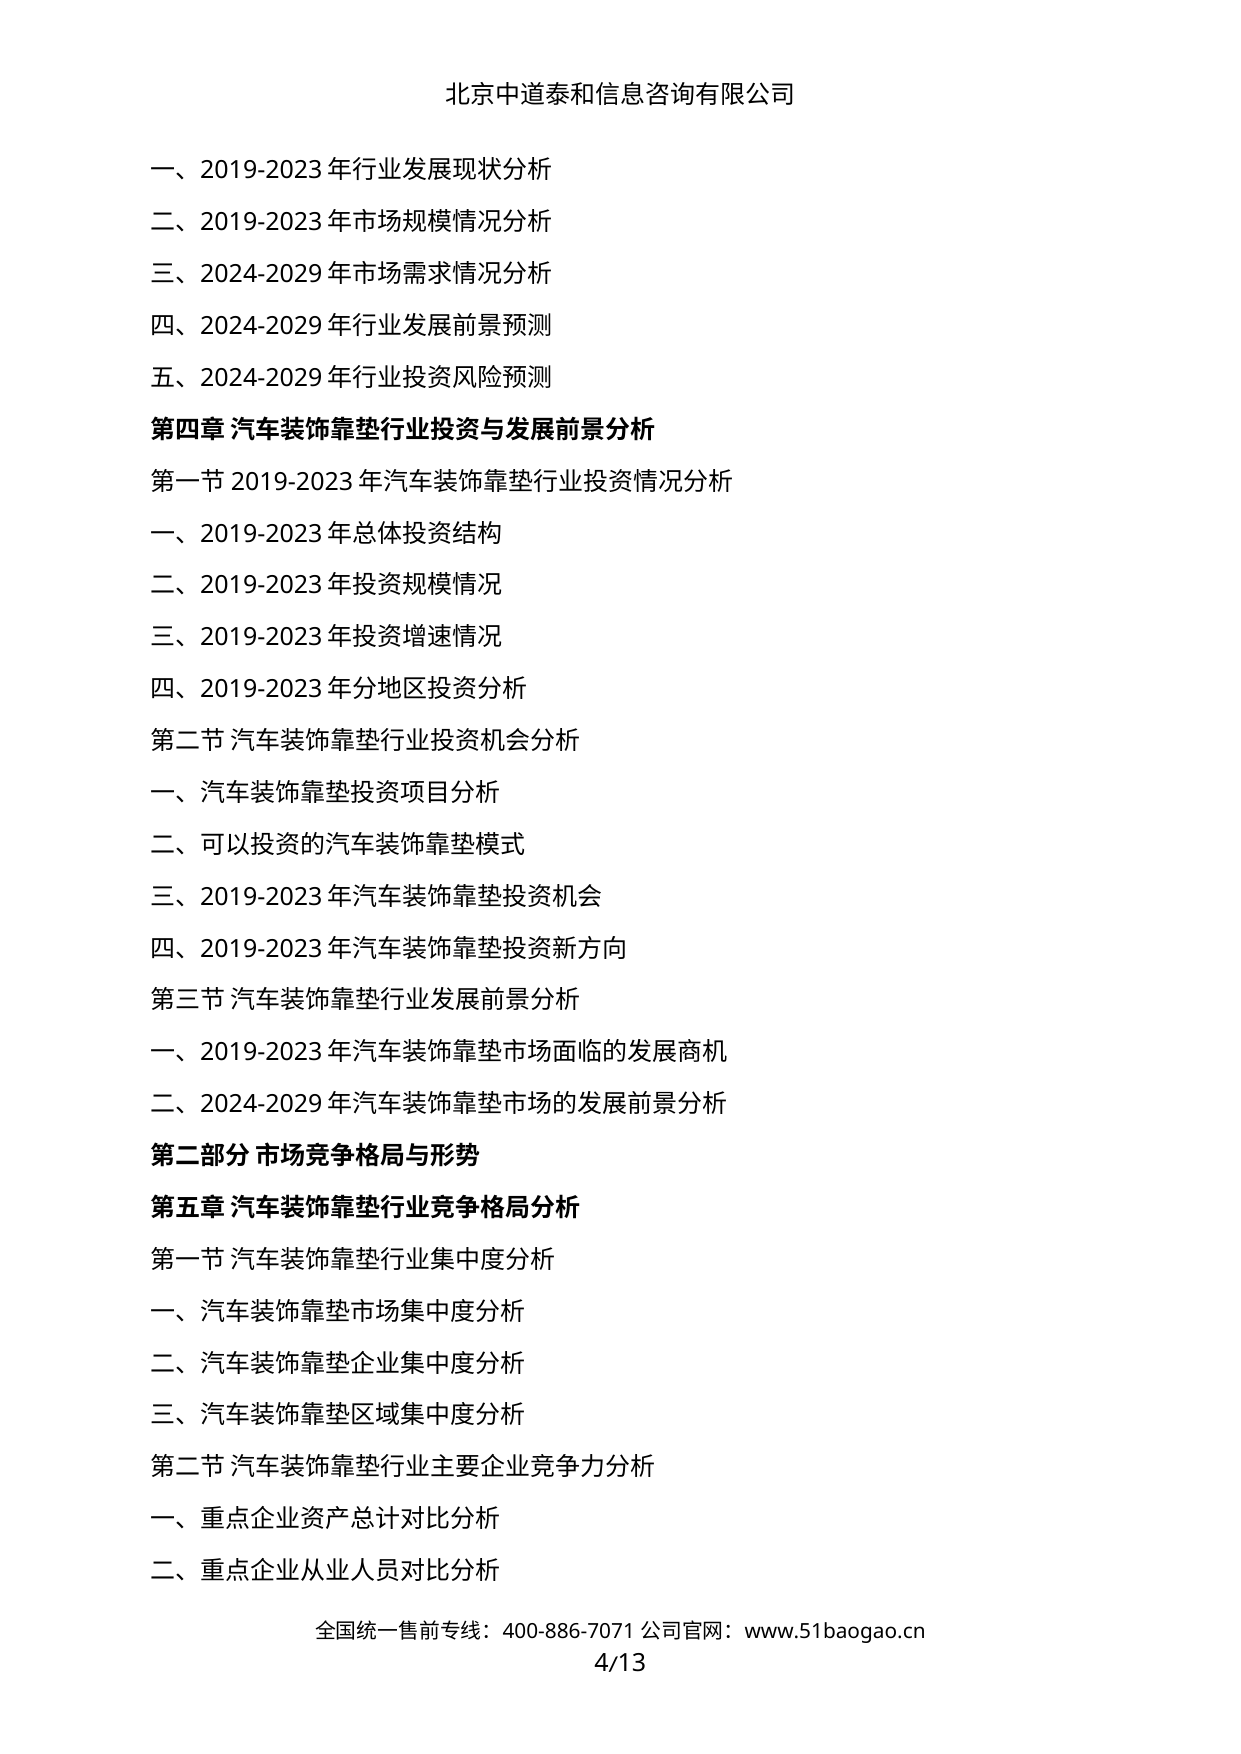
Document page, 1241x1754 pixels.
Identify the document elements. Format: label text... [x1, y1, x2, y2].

text 二、2019-2023年投资规模情况 [150, 565, 1090, 601]
text 第二部分 市场竞争格局与形势 [150, 1136, 1090, 1172]
text 第四章 汽车装饰靠垫行业投资与发展前景分析 [150, 409, 1090, 446]
text 二、可以投资的汽车装饰靠垫模式 [150, 824, 1090, 861]
text 一、2019-2023年总体投资结构 [150, 513, 1090, 549]
text 三、汽车装饰靠垫区域集中度分析 [150, 1395, 1090, 1431]
text 第二节 汽车装饰靠垫行业主要企业竞争力分析 [150, 1447, 1090, 1483]
text 一、汽车装饰靠垫投资项目分析 [150, 772, 1090, 809]
text 一、2019-2023年汽车装饰靠垫市场面临的发展商机 [150, 1032, 1090, 1068]
text 四、2019-2023年汽车装饰靠垫投资新方向 [150, 928, 1090, 964]
text 三、2019-2023年汽车装饰靠垫投资机会 [150, 876, 1090, 912]
text 二、汽车装饰靠垫企业集中度分析 [150, 1343, 1090, 1379]
text 二、重点企业从业人员对比分析 [150, 1551, 1090, 1587]
text 三、2024-2029年市场需求情况分析 [150, 254, 1090, 290]
text 一、2019-2023年行业发展现状分析 [150, 150, 1090, 186]
text 一、汽车装饰靠垫市场集中度分析 [150, 1291, 1090, 1327]
text 第五章 汽车装饰靠垫行业竞争格局分析 [150, 1187, 1090, 1224]
text 第二节 汽车装饰靠垫行业投资机会分析 [150, 721, 1090, 757]
text 四、2024-2029年行业发展前景预测 [150, 306, 1090, 342]
text 第三节 汽车装饰靠垫行业发展前景分析 [150, 980, 1090, 1016]
text 二、2024-2029年汽车装饰靠垫市场的发展前景分析 [150, 1084, 1090, 1120]
text 一、重点企业资产总计对比分析 [150, 1499, 1090, 1535]
text 二、2019-2023年市场规模情况分析 [150, 202, 1090, 238]
text 第一节 汽车装饰靠垫行业集中度分析 [150, 1239, 1090, 1276]
text 五、2024-2029年行业投资风险预测 [150, 357, 1090, 394]
text 第一节 2019-2023年汽车装饰靠垫行业投资情况分析 [150, 461, 1090, 497]
text 四、2019-2023年分地区投资分析 [150, 669, 1090, 705]
text 三、2019-2023年投资增速情况 [150, 617, 1090, 653]
